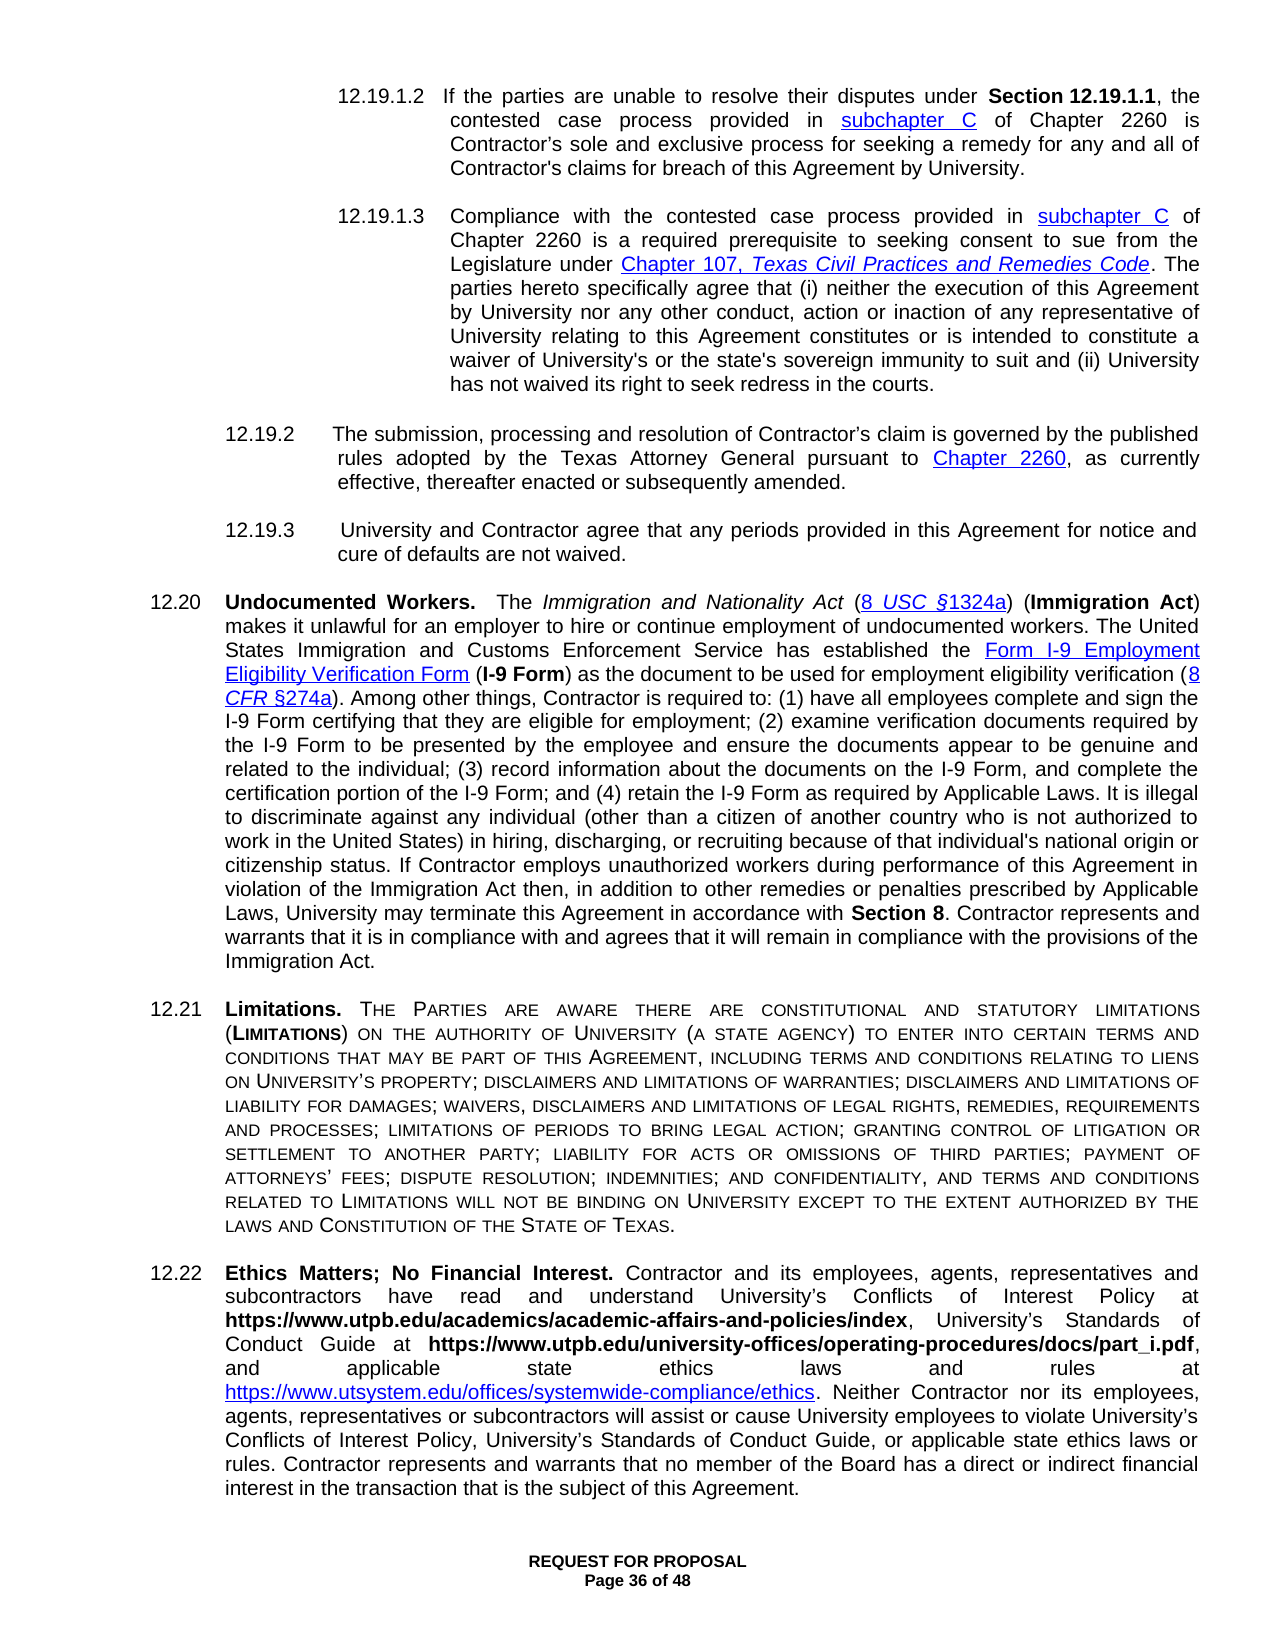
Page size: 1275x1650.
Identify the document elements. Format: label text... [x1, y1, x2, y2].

text 12.21 Limitations. The Parties are aware there are constitutional and statutory limitations (Limitations) on the authority of University (a state agency) to enter into certain terms and conditions that may be part of this Agreement, including terms and conditions relating to liens on University’s property; disclaimers and limitations of warranties; disclaimers and limitations of liability for damages; waivers, disclaimers and limitations of legal rights, remedies, requirements and processes; limitations of periods to bring legal action; granting control of litigation or settlement to another party; liability for acts or omissions of third parties; payment of attorneys’ fees; dispute resolution; indemnities; and confidentiality, and terms and conditions related to Limitations will not be binding on University except to the extent authorized by the laws and Constitution of the State of Texas. [150, 997, 1200, 1236]
text 12.20 Undocumented Workers. The Immigration and Nationality Act (8 USC §1324a) (Immigration Act) makes it unlawful for an employer to hire or continue employment of undocumented workers. The United States Immigration and Customs Enforcement Service has established the Form I-9 Employment Eligibility Verification Form (I-9 Form) as the document to be used for employment eligibility verification (8 CFR §274a). Among other things, Contractor is required to: (1) have all employees complete and sign the I-9 Form certifying that they are eligible for employment; (2) examine verification documents required by the I-9 Form to be presented by the employee and ensure the documents appear to be genuine and related to the individual; (3) record information about the documents on the I-9 Form, and complete the certification portion of the I-9 Form; and (4) retain the I-9 Form as required by Applicable Laws. It is illegal to discriminate against any individual (other than a citizen of another country who is not authorized to work in the United States) in hiring, discharging, or recruiting because of that individual's national origin or citizenship status. If Contractor employs unauthorized workers during performance of this Agreement in violation of the Immigration Act then, in addition to other remedies or penalties prescribed by Applicable Laws, University may terminate this Agreement in accordance with Section 8. Contractor represents and warrants that it is in compliance with and agrees that it will remain in compliance with the provisions of the Immigration Act. [150, 589, 1200, 973]
text 12.19.1.2 If the parties are unable to resolve their disputes under Section 12.19.1.1, the contested case process provided in subchapter C of Chapter 2260 is Contractor’s sole and exclusive process for seeking a remedy for any and all of Contractor's claims for breach of this Agreement by University. [337, 84, 1200, 180]
text 12.19.2 The submission, processing and resolution of Contractor’s claim is governed by the published rules adopted by the Texas Attorney General pursuant to Chapter 2260, as currently effective, thereafter enacted or subsequently amended. [225, 422, 1200, 494]
text 12.19.1.3 Compliance with the contested case process provided in subchapter C of Chapter 2260 is a required prerequisite to seeking consent to sue from the Legislature under Chapter 107, Texas Civil Practices and Remedies Code. The parties hereto specifically agree that (i) neither the execution of this Agreement by University nor any other conduct, action or inaction of any representative of University relating to this Agreement constitutes or is intended to constitute a waiver of University's or the state's sovereign immunity to suit and (ii) University has not waived its right to seek redress in the courts. [337, 204, 1200, 395]
text 12.19.3 University and Contractor agree that any periods provided in this Agreement for notice and cure of defaults are not waived. [225, 518, 1200, 566]
text 12.22 Ethics Matters; No Financial Interest. Contractor and its employees, agents, representatives and subcontractors have read and understand University’s Conflicts of Interest Policy at https://www.utpb.edu/academics/academic-affairs-and-policies/index, University’s Standards of Conduct Guide at https://www.utpb.edu/university-offices/operating-procedures/docs/part_i.pdf, and applicable state ethics laws and rules at https://www.utsystem.edu/offices/systemwide-compliance/ethics. Neither Contractor nor its employees, agents, representatives or subcontractors will assist or cause University employees to violate University’s Conflicts of Interest Policy, University’s Standards of Conduct Guide, or applicable state ethics laws or rules. Contractor represents and warrants that no member of the Board has a direct or indirect financial interest in the transaction that is the subject of this Agreement. [150, 1260, 1200, 1500]
